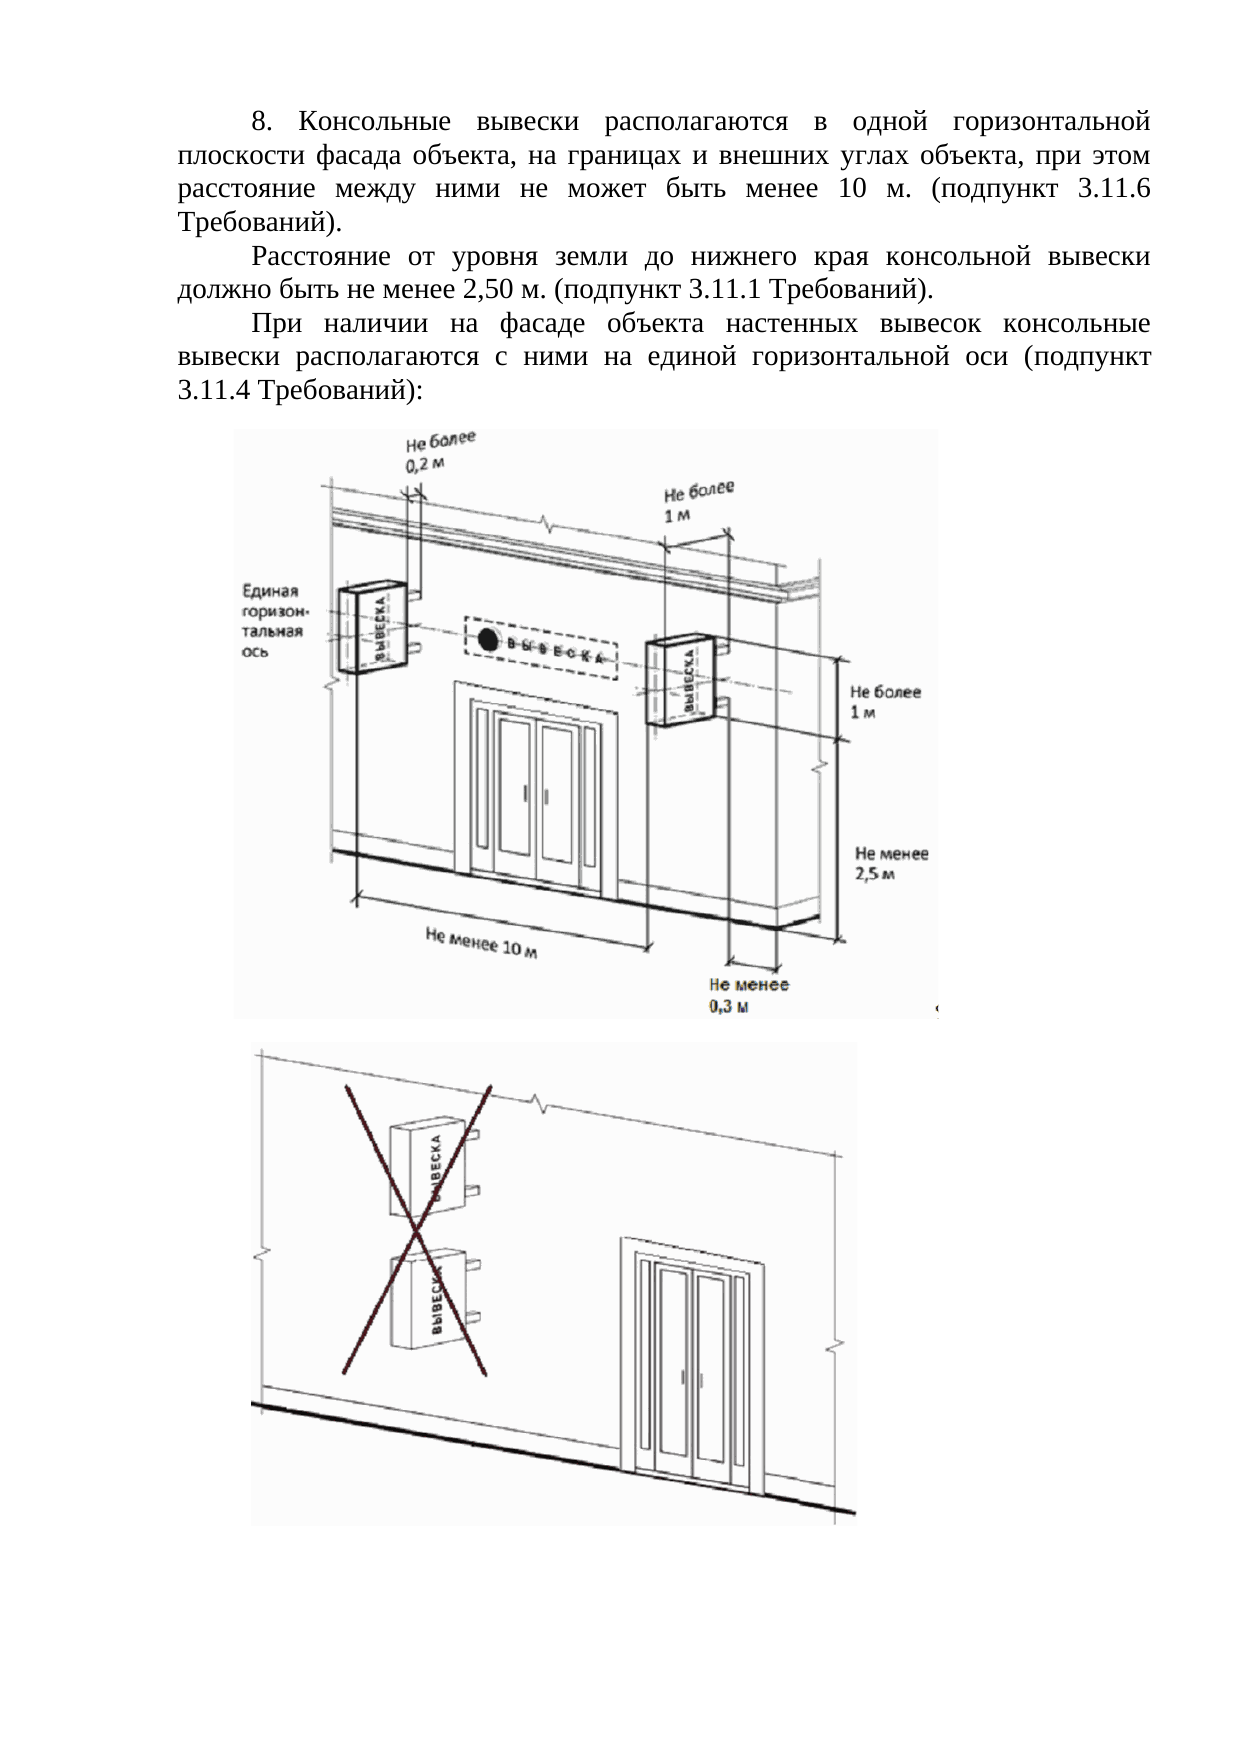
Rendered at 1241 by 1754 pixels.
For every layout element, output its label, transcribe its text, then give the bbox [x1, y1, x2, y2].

text Расстояние от уровня земли до нижнего края консольной вывески должно быть не менее 2,50 м. (подпункт 3.11.1 Требований). [177, 238, 1152, 305]
picture [251, 1042, 858, 1526]
picture [233, 429, 939, 1019]
text 8. Консольные вывески располагаются в одной горизонтальной плоскости фасада объекта, на границах и внешних углах объекта, при этом расстояние между ними не может быть менее 10 м. (подпункт 3.11.6 Требований). [177, 103, 1152, 238]
text При наличии на фасаде объекта настенных вывесок консольные вывески располагаются с ними на единой горизонтальной оси (подпункт 3.11.4 Требований): [177, 305, 1152, 405]
